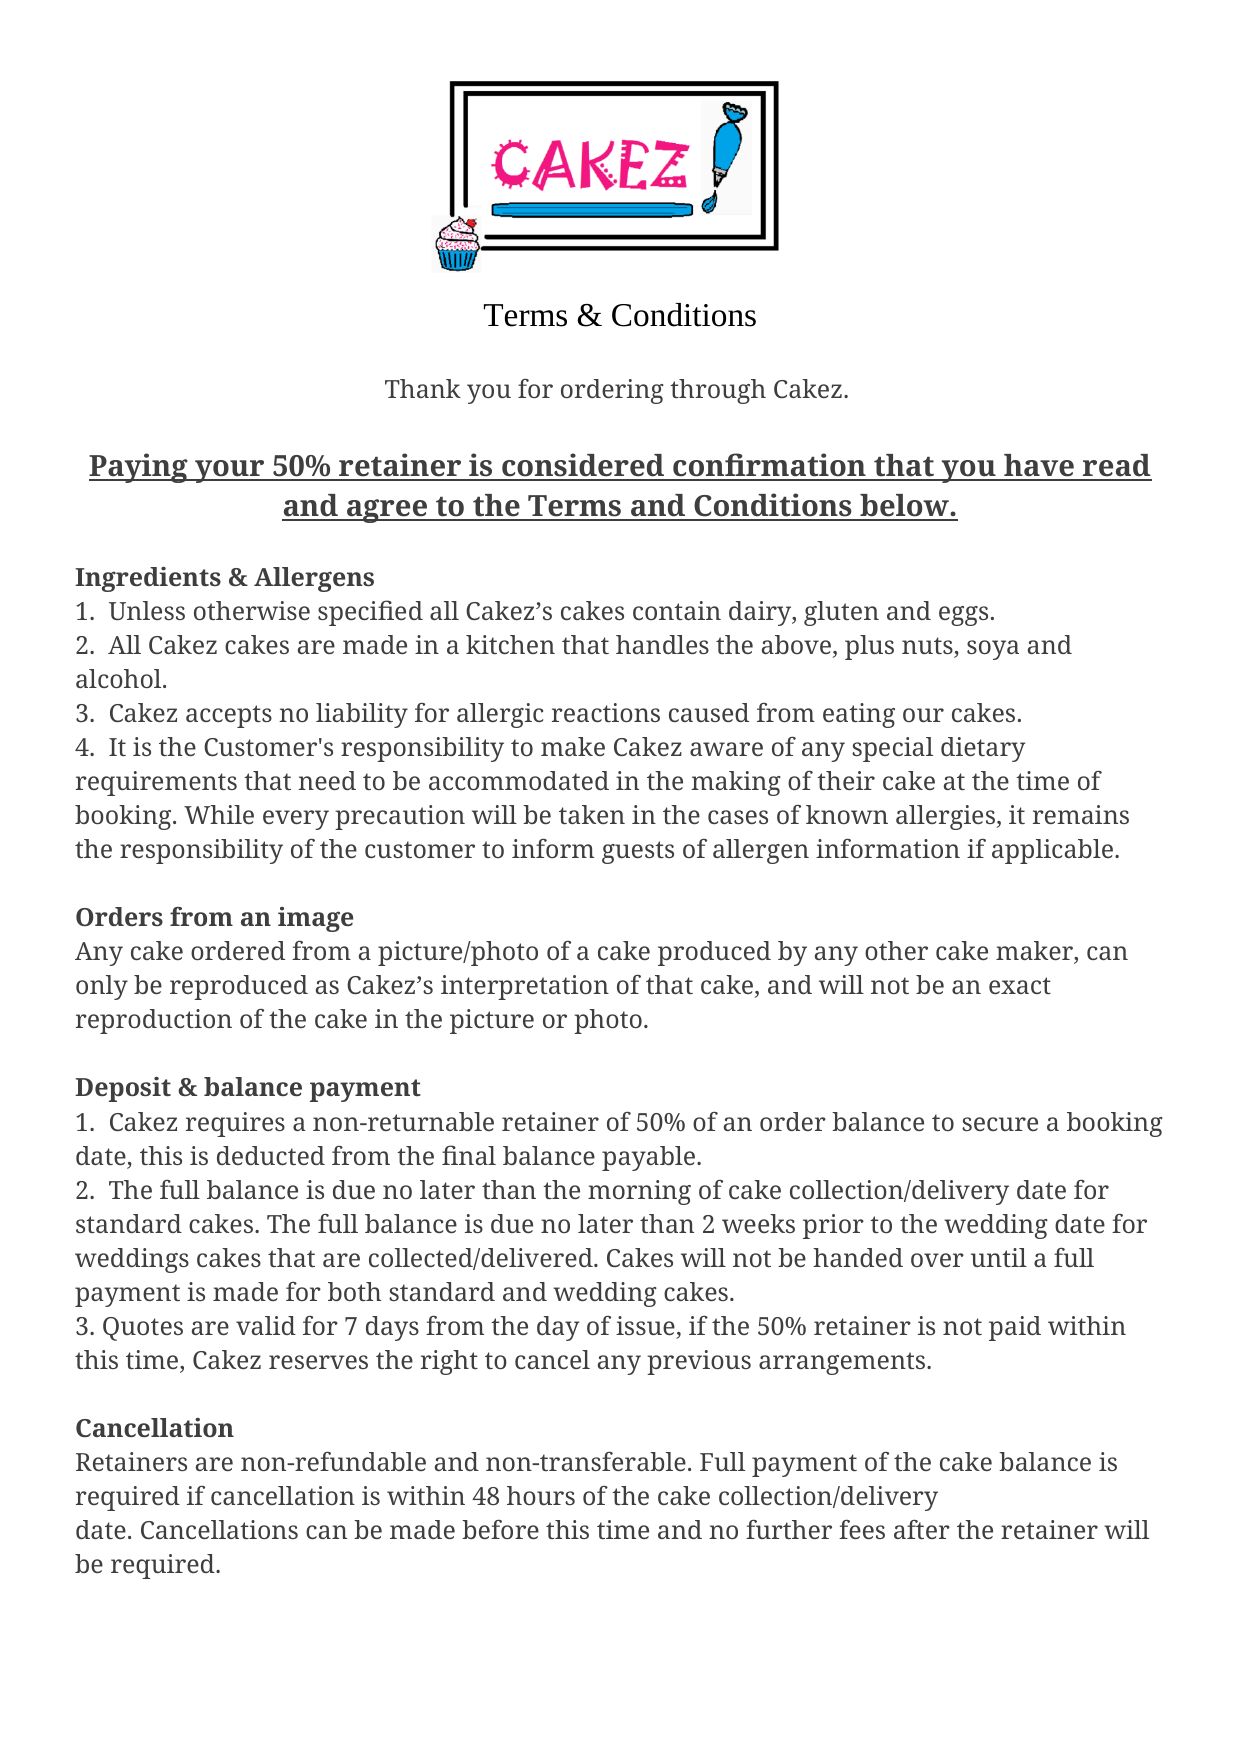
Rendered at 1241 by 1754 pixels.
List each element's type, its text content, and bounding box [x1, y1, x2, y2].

text Ingredients & Allergens 1. Unless otherwise specified all Cakez’s cakes contain dairy, gluten and eggs. 2. All Cakez cakes are made in a kitchen that handles the above, plus nuts, soya and alcohol. 3. Cakez accepts no liability for allergic reactions caused from eating our cakes. 4. It is the Customer's responsibility to make Cakez aware of any special dietary requirements that need to be accommodated in the making of their cake at the time of booking. While every precaution will be taken in the cases of known allergies, it remains the responsibility of the customer to inform guests of allergen information if applicable. Orders from an image Any cake ordered from a picture/photo of a cake produced by any other cake maker, can only be reproduced as Cakez’s interpretation of that cake, and will not be an exact reproduction of the cake in the picture or photo. Deposit & balance payment 1. Cakez requires a non-returnable retainer of 50% of an order balance to secure a booking date, this is deducted from the final balance payable. 2. The full balance is due no later than the morning of cake collection/delivery date for standard cakes. The full balance is due no later than 2 weeks prior to the wedding date for weddings cakes that are collected/delivered. Cakes will not be handed over until a full payment is made for both standard and wedding cakes. 3. Quotes are valid for 7 days from the day of issue, if the 50% retainer is not paid within this time, Cakez reserves the right to cancel any previous arrangements. Cancellation Retainers are non-refundable and non-transferable. Full payment of the cake balance is required if cancellation is within 48 hours of the cake collection/delivery date. Cancellations can be made before this time and no further fees after the retainer will be required. [75, 525, 1165, 1615]
text Thank you for ordering through Cakez. Paying your 50% retainer is considered confirmation that you have read and agree to the Terms and Conditions below.​ [75, 372, 1165, 525]
picture [431, 76, 786, 276]
text Terms & Conditions ​ [75, 295, 1165, 372]
